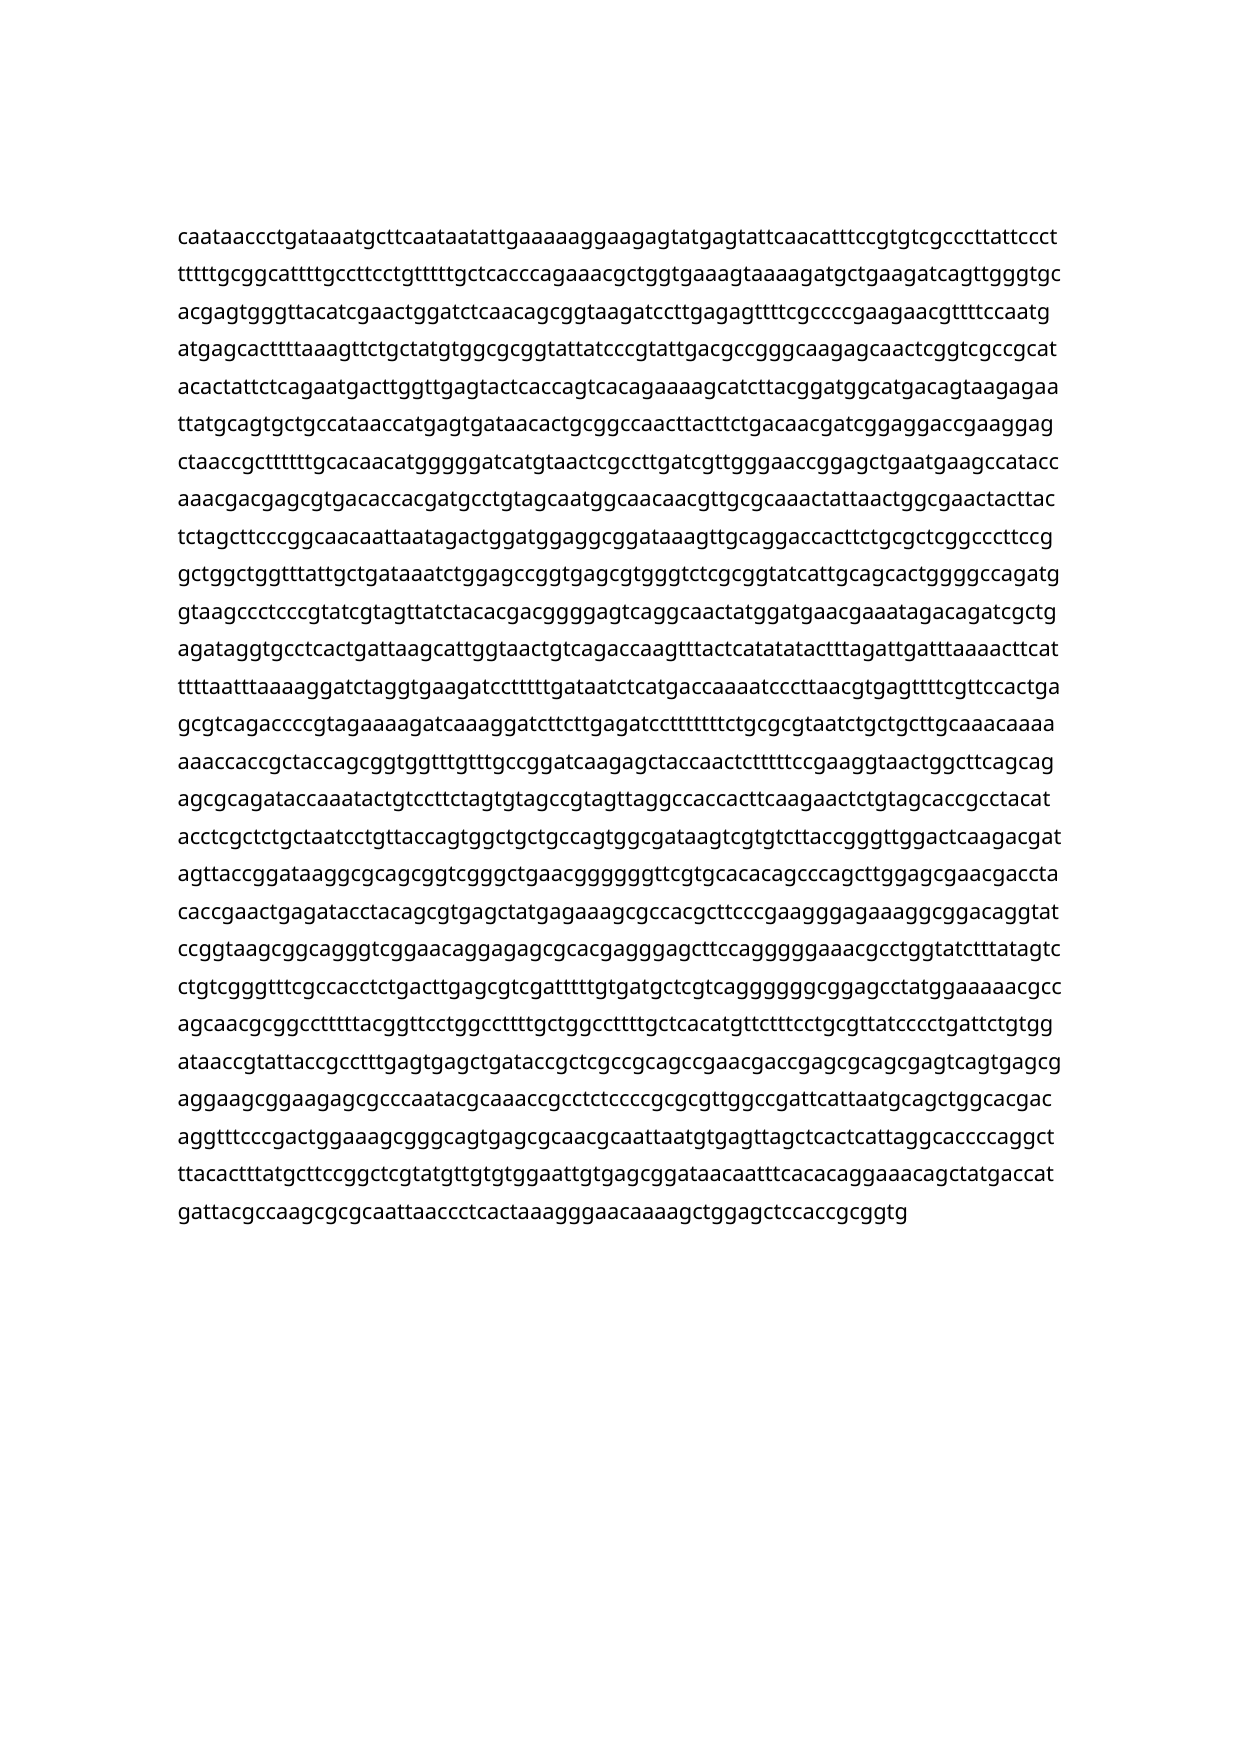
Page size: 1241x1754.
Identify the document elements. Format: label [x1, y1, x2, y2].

text [177, 217, 1063, 1229]
